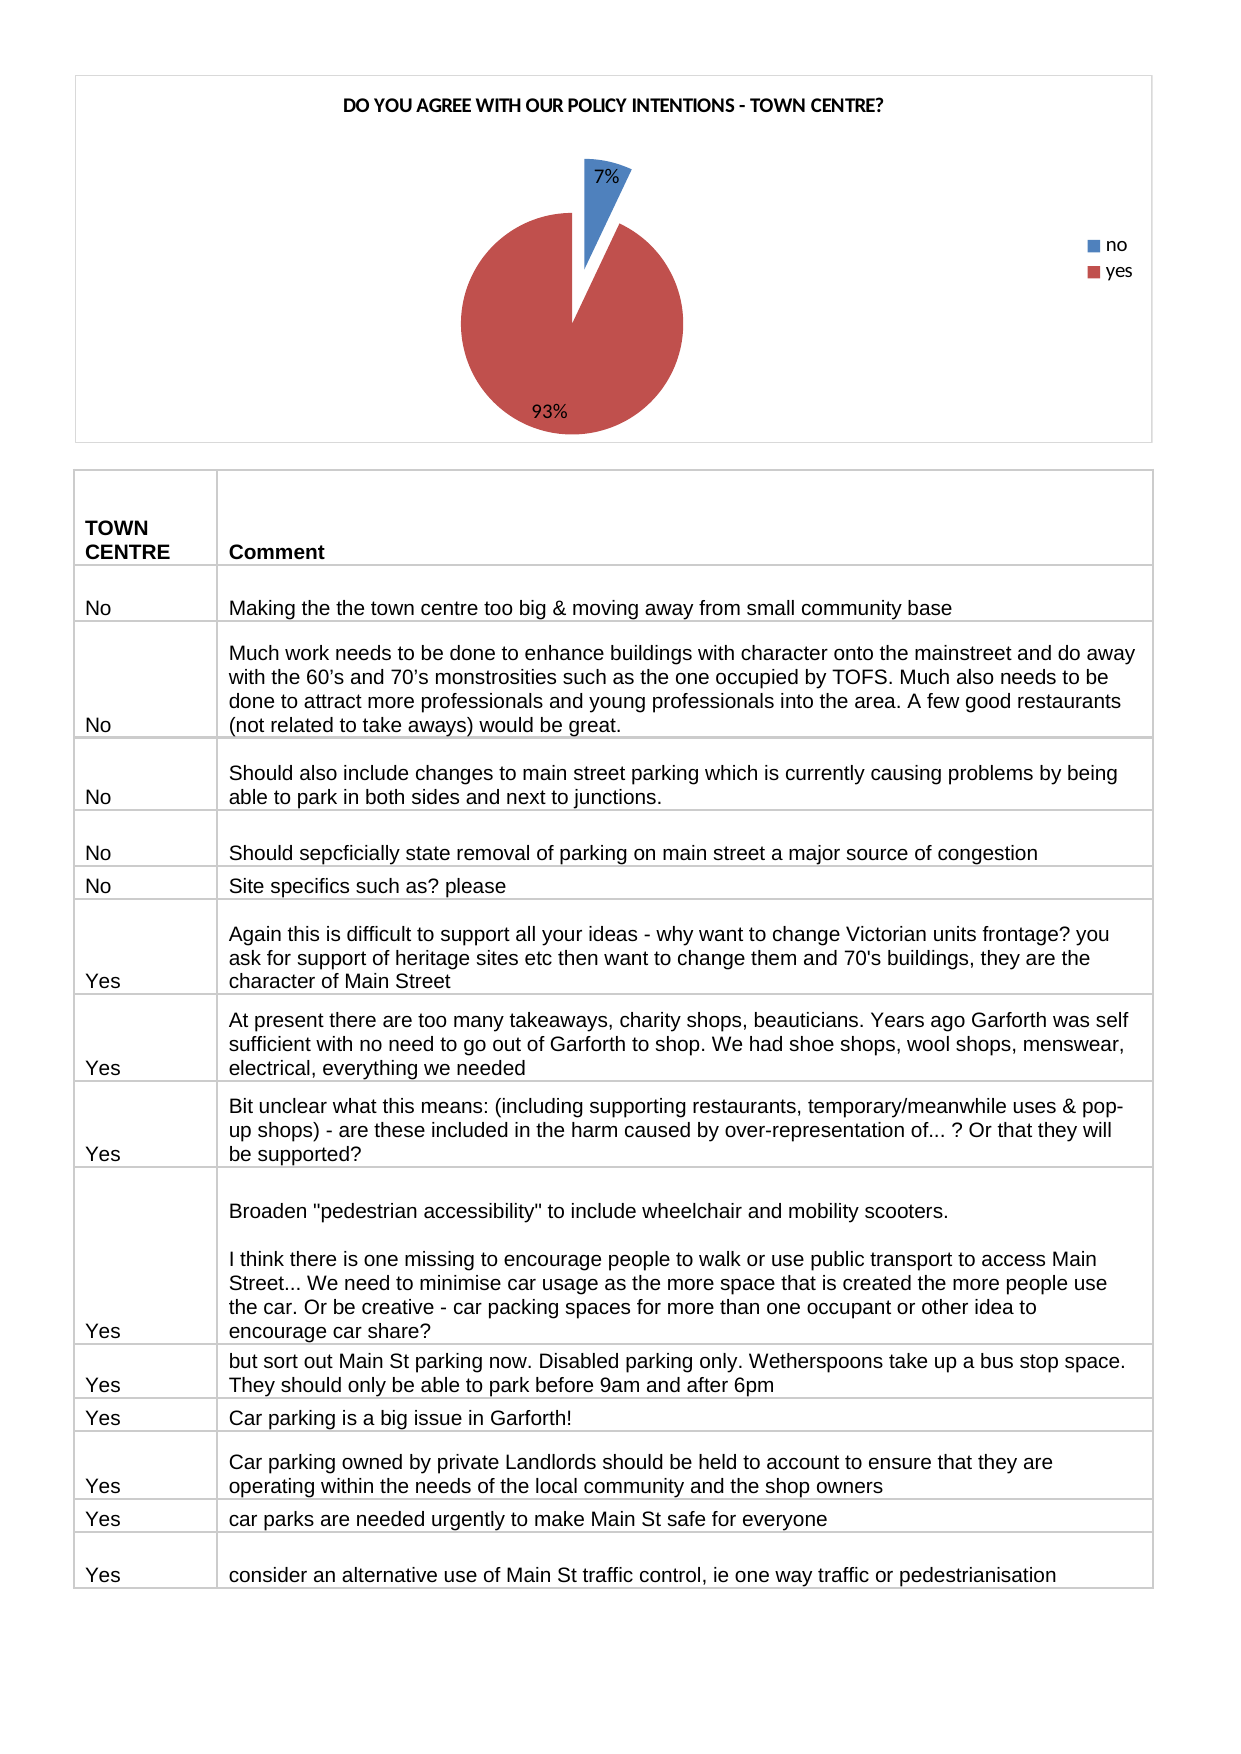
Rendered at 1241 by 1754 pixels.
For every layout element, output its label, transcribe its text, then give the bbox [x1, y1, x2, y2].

table_cell Bit unclear what this means: (including supporting restaurants, temporary/meanwhile uses & pop-up shops) - are these included in the harm caused by over-representation of... ? Or that they will be supported? [218, 1082, 1152, 1166]
table_cell Much work needs to be done to enhance buildings with character onto the mainstreet and do away with the 60’s and 70’s monstrosities such as the one occupied by TOFS. Much also needs to be done to attract more professionals and young professionals into the area. A few good restaurants (not related to take aways) would be great. [218, 622, 1152, 736]
table_cell No [75, 566, 216, 620]
table_cell Car parking is a big issue in Garforth! [218, 1399, 1152, 1430]
table_cell Making the the town centre too big & moving away from small community base [218, 566, 1152, 620]
table_cell Yes [75, 995, 216, 1080]
table_cell Yes [75, 1345, 216, 1397]
table_cell Should sepcficially state removal of parking on main street a major source of congestion [218, 811, 1152, 865]
table_cell car parks are needed urgently to make Main St safe for everyone [218, 1500, 1152, 1531]
table_cell No [75, 739, 216, 809]
table_cell Yes [75, 1533, 216, 1587]
table_cell Yes [75, 1082, 216, 1166]
table_cell Yes [75, 1432, 216, 1498]
table_cell No [75, 811, 216, 865]
table_cell Yes [75, 1168, 216, 1342]
table_cell Should also include changes to main street parking which is currently causing problems by being able to park in both sides and next to junctions. [218, 739, 1152, 809]
table_header TOWN CENTRE [75, 471, 216, 564]
table_cell Yes [75, 1500, 216, 1531]
table_cell Car parking owned by private Landlords should be held to account to ensure that they are operating within the needs of the local community and the shop owners [218, 1432, 1152, 1498]
table_cell No [75, 867, 216, 898]
table_cell Yes [75, 900, 216, 993]
table_cell No [75, 622, 216, 736]
table_cell consider an alternative use of Main St traffic control, ie one way traffic or pedestrianisation [218, 1533, 1152, 1587]
table_cell Again this is difficult to support all your ideas - why want to change Victorian units frontage? you ask for support of heritage sites etc then want to change them and 70's buildings, they are the character of Main Street [218, 900, 1152, 993]
table_cell At present there are too many takeaways, charity shops, beauticians. Years ago Garforth was self sufficient with no need to go out of Garforth to shop. We had shoe shops, wool shops, menswear, electrical, everything we needed [218, 995, 1152, 1080]
table_cell but sort out Main St parking now. Disabled parking only. Wetherspoons take up a bus stop space. They should only be able to park before 9am and after 6pm [218, 1345, 1152, 1397]
table_cell Yes [75, 1399, 216, 1430]
table_header Comment [218, 471, 1152, 564]
table_cell Broaden "pedestrian accessibility" to include wheelchair and mobility scooters. I think there is one missing to encourage people to walk or use public transport to access Main Street... We need to minimise car usage as the more space that is created the more people use the car. Or be creative - car packing spaces for more than one occupant or other idea to encourage car share? [218, 1168, 1152, 1342]
table_cell Site specifics such as? please [218, 867, 1152, 898]
